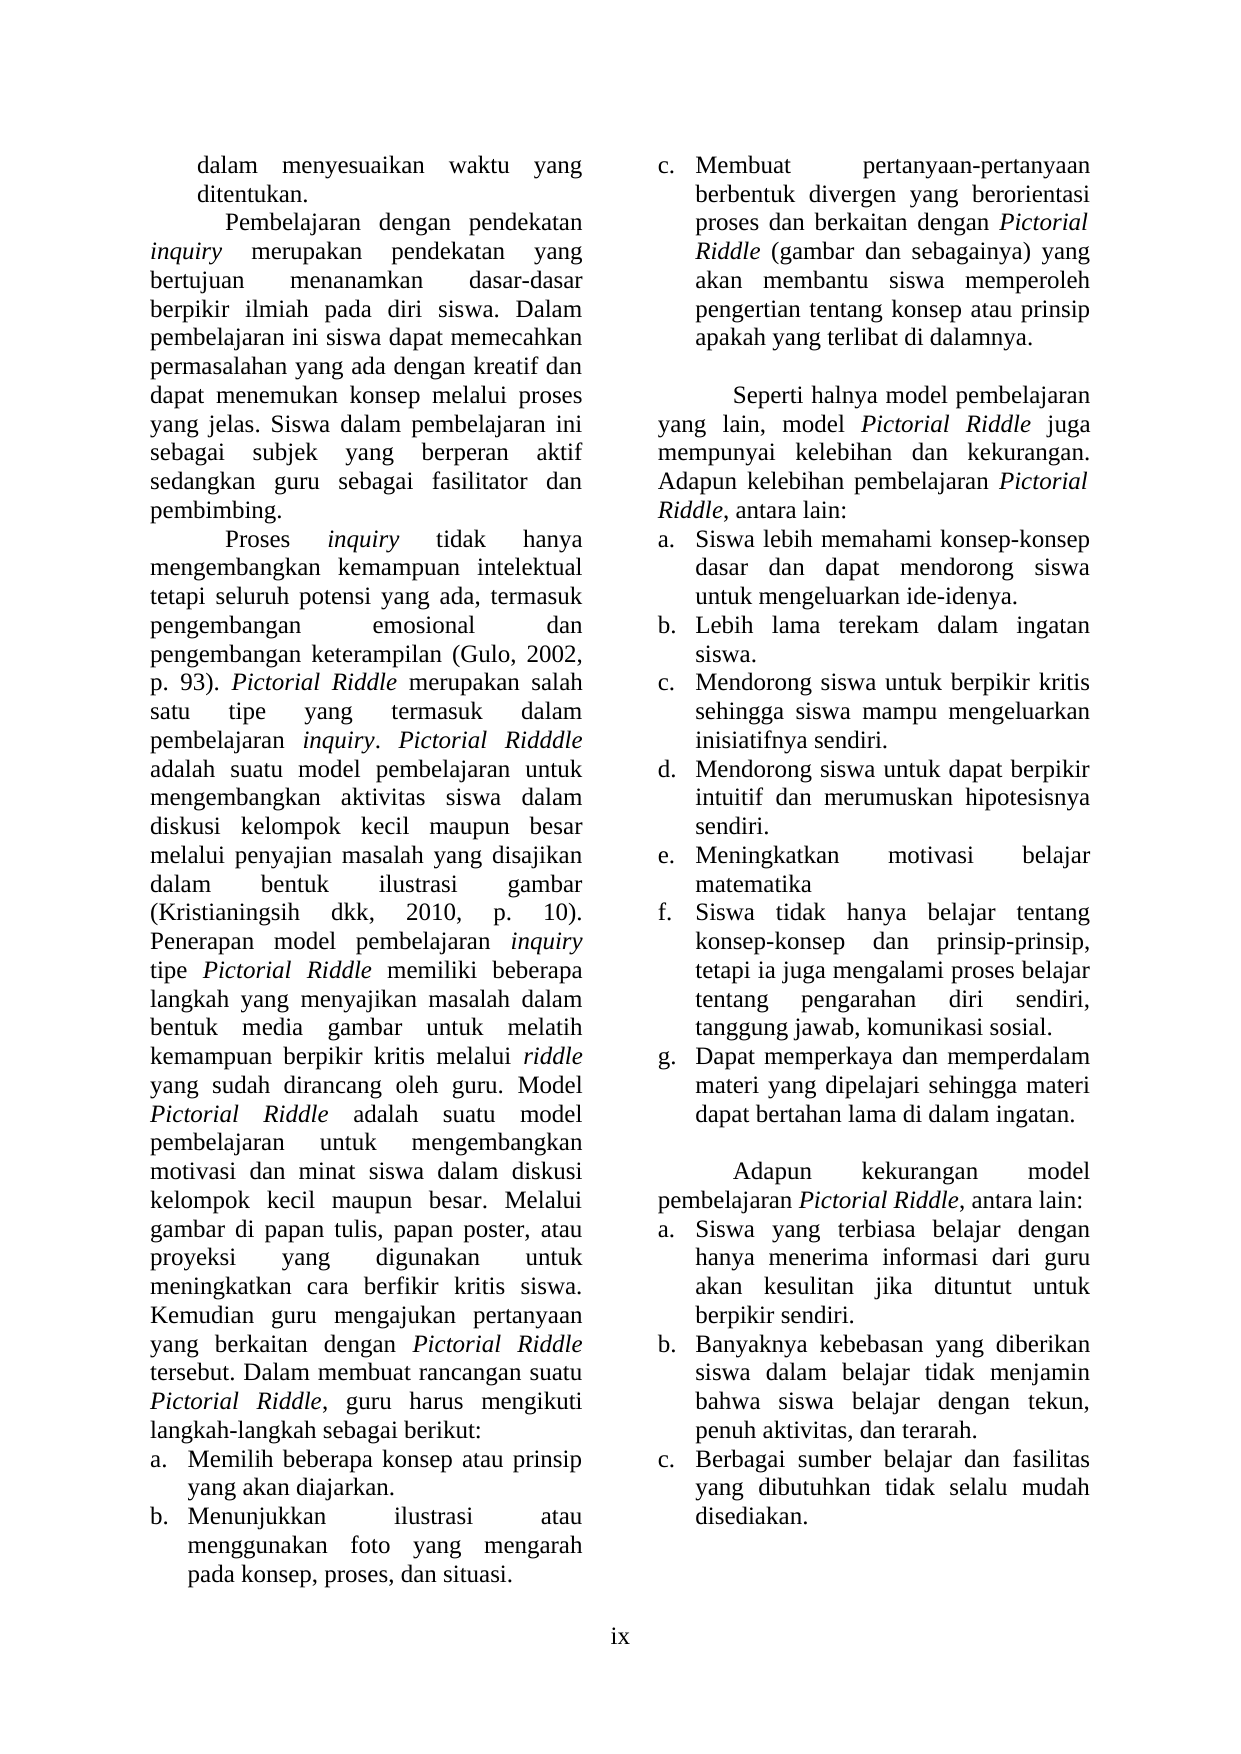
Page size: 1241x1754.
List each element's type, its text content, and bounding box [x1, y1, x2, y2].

list Mendorong siswa untuk berpikir kritis sehingga siswa mampu mengeluarkan inisiatifnya sendiri. [658, 667, 1090, 754]
list Seperti halnya model pembelajaran yang lain, model Pictorial Riddle juga mempunyai kelebihan dan kekurangan. Adapun kelebihan pembelajaran Pictorial Riddle, antara lain: [658, 380, 1090, 524]
list Dalam mengimplementasikan membutuhkan waktu cukup panjang, sehingga seringkali siswa kesulitan dalam menyesuaikan waktu yang ditentukan. [159, 150, 583, 207]
list Meningkatkan motivasi belajar matematika [658, 840, 1090, 897]
list Siswa lebih memahami konsep-konsep dasar dan dapat mendorong siswa untuk mengeluarkan ide-idenya. [658, 524, 1090, 610]
list Proses inquiry tidak hanya mengembangkan kemampuan intelektual tetapi seluruh potensi yang ada, termasuk pengembangan emosional dan pengembangan keterampilan (Gulo, 2002, p. 93). Pictorial Riddle merupakan salah satu tipe yang termasuk dalam pembelajaran inquiry. Pictorial Ridddle adalah suatu model pembelajaran untuk mengembangkan aktivitas siswa dalam diskusi kelompok kecil maupun besar melalui penyajian masalah yang disajikan dalam bentuk ilustrasi gambar (Kristianingsih dkk, 2010, p. 10). Penerapan model pembelajaran inquiry tipe Pictorial Riddle memiliki beberapa langkah yang menyajikan masalah dalam bentuk media gambar untuk melatih kemampuan berpikir kritis melalui riddle yang sudah dirancang oleh guru. Model Pictorial Riddle adalah suatu model pembelajaran untuk mengembangkan motivasi dan minat siswa dalam diskusi kelompok kecil maupun besar. Melalui gambar di papan tulis, papan poster, atau proyeksi yang digunakan untuk meningkatkan cara berfikir kritis siswa. Kemudian guru mengajukan pertanyaan yang berkaitan dengan Pictorial Riddle tersebut. Dalam membuat rancangan suatu Pictorial Riddle, guru harus mengikuti langkah-langkah sebagai berikut: [150, 524, 583, 1444]
list Menunjukkan ilustrasi atau menggunakan foto yang mengarah pada konsep, proses, dan situasi. [150, 1501, 583, 1587]
list Dapat memperkaya dan memperdalam materi yang dipelajari sehingga materi dapat bertahan lama di dalam ingatan. [658, 1041, 1090, 1127]
list Membuat pertanyaan-pertanyaan berbentuk divergen yang berorientasi proses dan berkaitan dengan Pictorial Riddle (gambar dan sebagainya) yang akan membantu siswa memperoleh pengertian tentang konsep atau prinsip apakah yang terlibat di dalamnya. [658, 150, 1090, 351]
list Berbagai sumber belajar dan fasilitas yang dibutuhkan tidak selalu mudah disediakan. [658, 1444, 1090, 1530]
list Pembelajaran dengan pendekatan inquiry merupakan pendekatan yang bertujuan menanamkan dasar-dasar berpikir ilmiah pada diri siswa. Dalam pembelajaran ini siswa dapat memecahkan permasalahan yang ada dengan kreatif dan dapat menemukan konsep melalui proses yang jelas. Siswa dalam pembelajaran ini sebagai subjek yang berperan aktif sedangkan guru sebagai fasilitator dan pembimbing. [150, 207, 583, 524]
list Adapun kekurangan model pembelajaran Pictorial Riddle, antara lain: [658, 1156, 1090, 1214]
list Mendorong siswa untuk dapat berpikir intuitif dan merumuskan hipotesisnya sendiri. [658, 754, 1090, 840]
list Lebih lama terekam dalam ingatan siswa. [658, 610, 1090, 667]
list Memilih beberapa konsep atau prinsip yang akan diajarkan. [150, 1444, 583, 1501]
list Siswa tidak hanya belajar tentang konsep-konsep dan prinsip-prinsip, tetapi ia juga mengalami proses belajar tentang pengarahan diri sendiri, tanggung jawab, komunikasi sosial. [658, 897, 1090, 1041]
list Banyaknya kebebasan yang diberikan siswa dalam belajar tidak menjamin bahwa siswa belajar dengan tekun, penuh aktivitas, dan terarah. [658, 1329, 1090, 1444]
list Siswa yang terbiasa belajar dengan hanya menerima informasi dari guru akan kesulitan jika dituntut untuk berpikir sendiri. [658, 1214, 1090, 1329]
